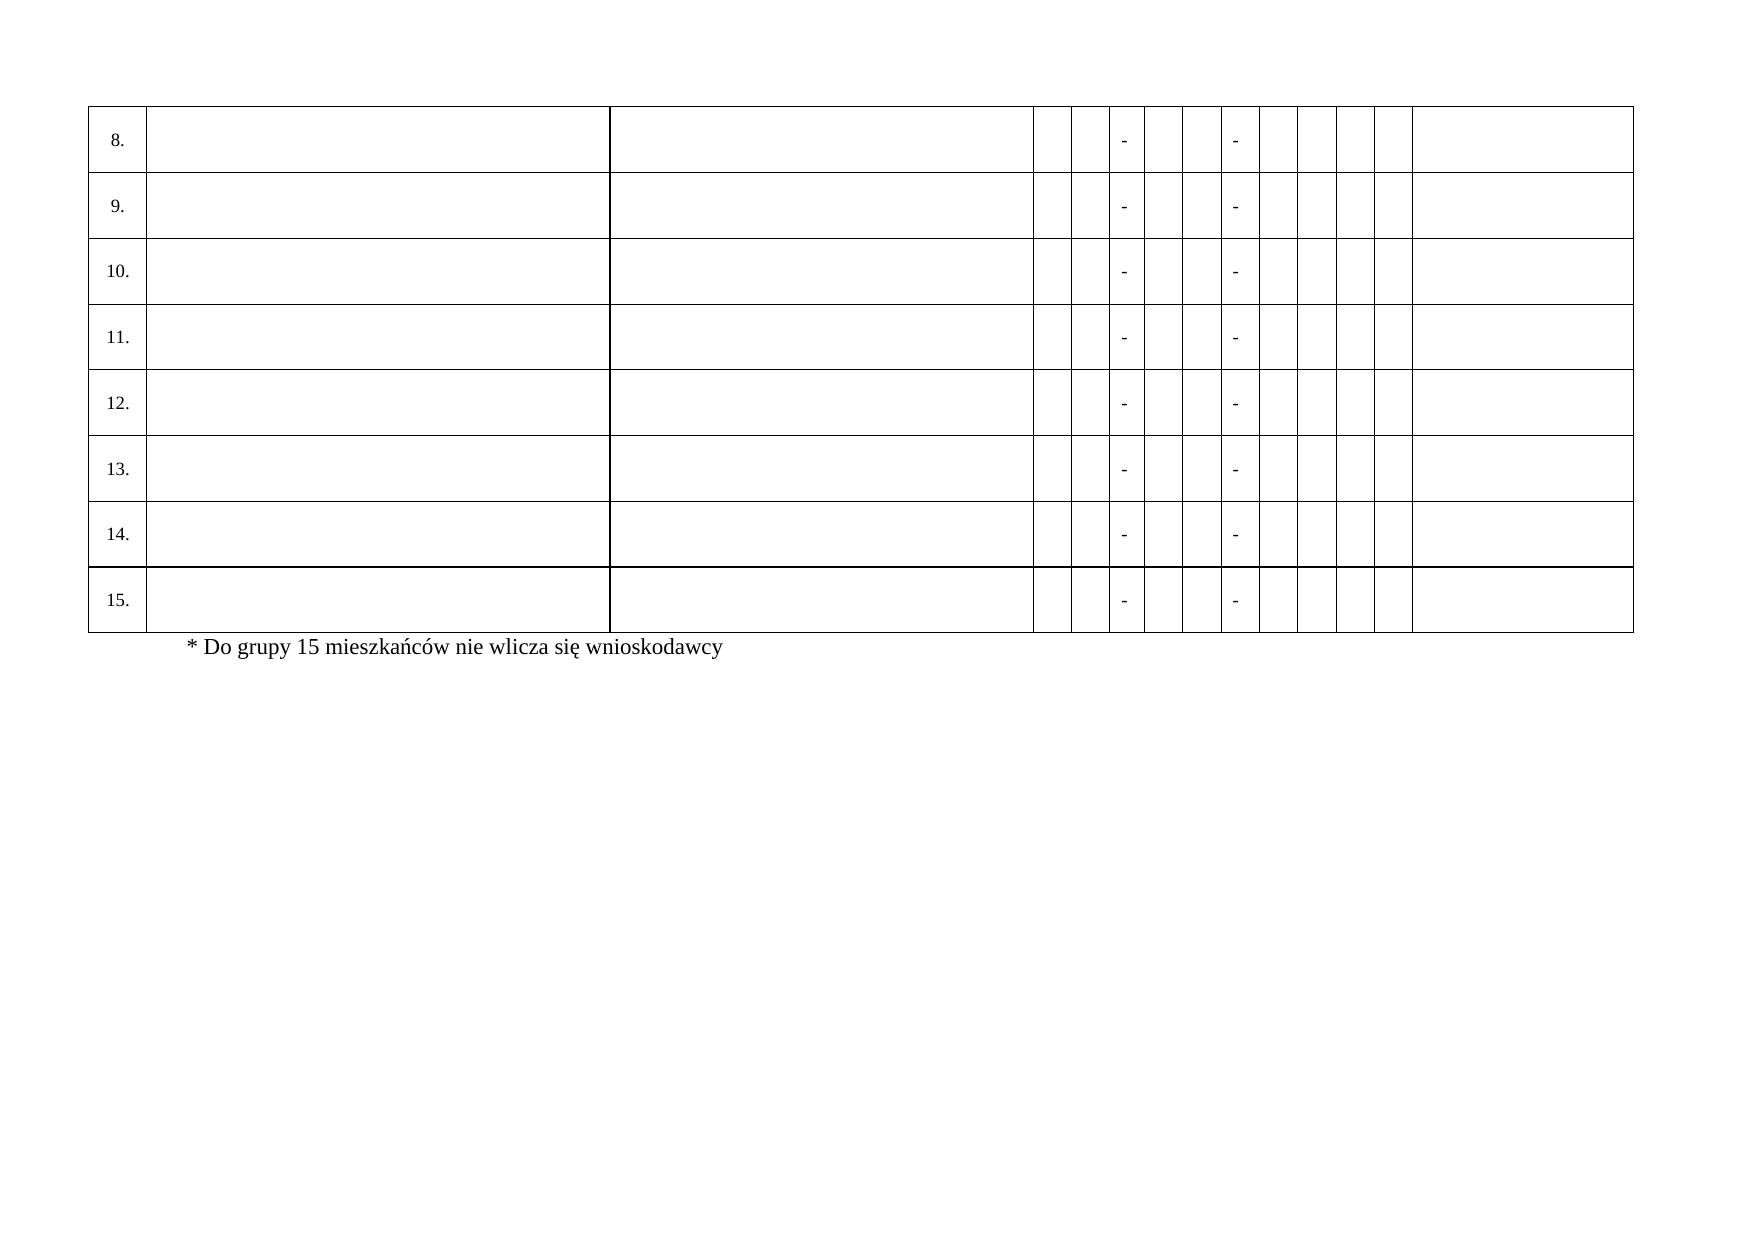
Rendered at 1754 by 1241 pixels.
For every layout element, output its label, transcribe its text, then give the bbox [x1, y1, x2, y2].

table_cell [1072, 502, 1109, 566]
table_cell [1298, 502, 1336, 566]
table_cell [1413, 502, 1633, 566]
table_cell - [1110, 239, 1144, 303]
table_cell 13. [89, 436, 146, 501]
table_cell [1298, 173, 1336, 238]
table_cell [1375, 436, 1412, 501]
table_cell [1183, 436, 1221, 501]
table_cell [1260, 173, 1297, 238]
table_cell [147, 502, 609, 566]
table_cell [1298, 239, 1336, 303]
table_cell - [1222, 502, 1259, 566]
table_cell [1260, 370, 1297, 435]
table_cell [1034, 239, 1071, 303]
table_cell 8. [89, 107, 146, 172]
table_cell [1034, 568, 1071, 632]
table_cell [1183, 305, 1221, 369]
table_cell [1337, 305, 1374, 369]
table_cell [1375, 568, 1412, 632]
table_cell [1337, 173, 1374, 238]
table_cell [1145, 239, 1182, 303]
table_cell [147, 305, 609, 369]
table_cell [1413, 107, 1633, 172]
table_cell [1145, 568, 1182, 632]
table_cell [1298, 436, 1336, 501]
table_cell 15. [89, 568, 146, 632]
table_cell [1375, 305, 1412, 369]
table_cell - [1222, 370, 1259, 435]
table_cell 12. [89, 370, 146, 435]
table_cell [1034, 370, 1071, 435]
table_cell [147, 568, 609, 632]
table_cell [1145, 370, 1182, 435]
table_cell [1183, 107, 1221, 172]
table_cell [1072, 107, 1109, 172]
table_cell [1413, 370, 1633, 435]
table_cell [1337, 436, 1374, 501]
table_cell [611, 370, 1033, 435]
table_cell [1337, 502, 1374, 566]
table_cell [1298, 370, 1336, 435]
table_cell [1337, 239, 1374, 303]
table_cell [1072, 173, 1109, 238]
table_cell [1145, 107, 1182, 172]
table_cell [611, 173, 1033, 238]
table_cell [1375, 107, 1412, 172]
table_cell [1375, 173, 1412, 238]
table_cell [611, 502, 1033, 566]
table_cell [1072, 568, 1109, 632]
table_cell [1183, 370, 1221, 435]
table_cell [1298, 305, 1336, 369]
table_cell [1034, 436, 1071, 501]
table_cell [1298, 568, 1336, 632]
text * Do grupy 15 mieszkańców nie wlicza się wnioskodawcy [186, 633, 1683, 659]
table_cell [147, 107, 609, 172]
table_cell [611, 305, 1033, 369]
table_cell - [1110, 370, 1144, 435]
table_cell [1413, 436, 1633, 501]
table_cell [1072, 436, 1109, 501]
table_cell [1072, 370, 1109, 435]
table_cell [1034, 173, 1071, 238]
table_cell [1337, 107, 1374, 172]
table_cell [1337, 370, 1374, 435]
table_cell [611, 436, 1033, 501]
table_cell [147, 173, 609, 238]
table_cell [1413, 568, 1633, 632]
table_cell - [1222, 305, 1259, 369]
table_cell [1183, 502, 1221, 566]
table_cell [147, 370, 609, 435]
table_cell [1260, 107, 1297, 172]
table_cell [1413, 173, 1633, 238]
table_cell [1375, 502, 1412, 566]
table_cell - [1110, 568, 1144, 632]
table_cell [611, 568, 1033, 632]
table_cell [147, 436, 609, 501]
table_cell [611, 107, 1033, 172]
table_cell - [1222, 436, 1259, 501]
table_cell [1072, 305, 1109, 369]
table_cell [611, 239, 1033, 303]
table_cell - [1110, 173, 1144, 238]
table_cell - [1222, 568, 1259, 632]
table_cell [1034, 502, 1071, 566]
table_cell [147, 239, 609, 303]
table_cell [1260, 239, 1297, 303]
table_cell [1413, 239, 1633, 303]
table_cell 9. [89, 173, 146, 238]
table_cell [1145, 305, 1182, 369]
table_cell [1260, 502, 1297, 566]
table_cell 10. [89, 239, 146, 303]
table_cell - [1110, 305, 1144, 369]
table_cell [1260, 305, 1297, 369]
table_cell [1298, 107, 1336, 172]
table_cell [1260, 436, 1297, 501]
table_cell 11. [89, 305, 146, 369]
table_cell [1034, 107, 1071, 172]
table_cell [1183, 239, 1221, 303]
table_cell - [1222, 173, 1259, 238]
table_cell [1260, 568, 1297, 632]
table_cell [1413, 305, 1633, 369]
table_cell [1375, 239, 1412, 303]
table_cell [1034, 305, 1071, 369]
table_cell - [1110, 107, 1144, 172]
table_cell [1145, 502, 1182, 566]
table_cell 14. [89, 502, 146, 566]
table_cell [1145, 436, 1182, 501]
table_cell [1375, 370, 1412, 435]
table_cell [1145, 173, 1182, 238]
table_cell - [1222, 107, 1259, 172]
table_cell - [1110, 436, 1144, 501]
table_cell [1183, 568, 1221, 632]
table_cell [1337, 568, 1374, 632]
table_cell [1183, 173, 1221, 238]
table_cell [1072, 239, 1109, 303]
table_cell - [1222, 239, 1259, 303]
table_cell - [1110, 502, 1144, 566]
